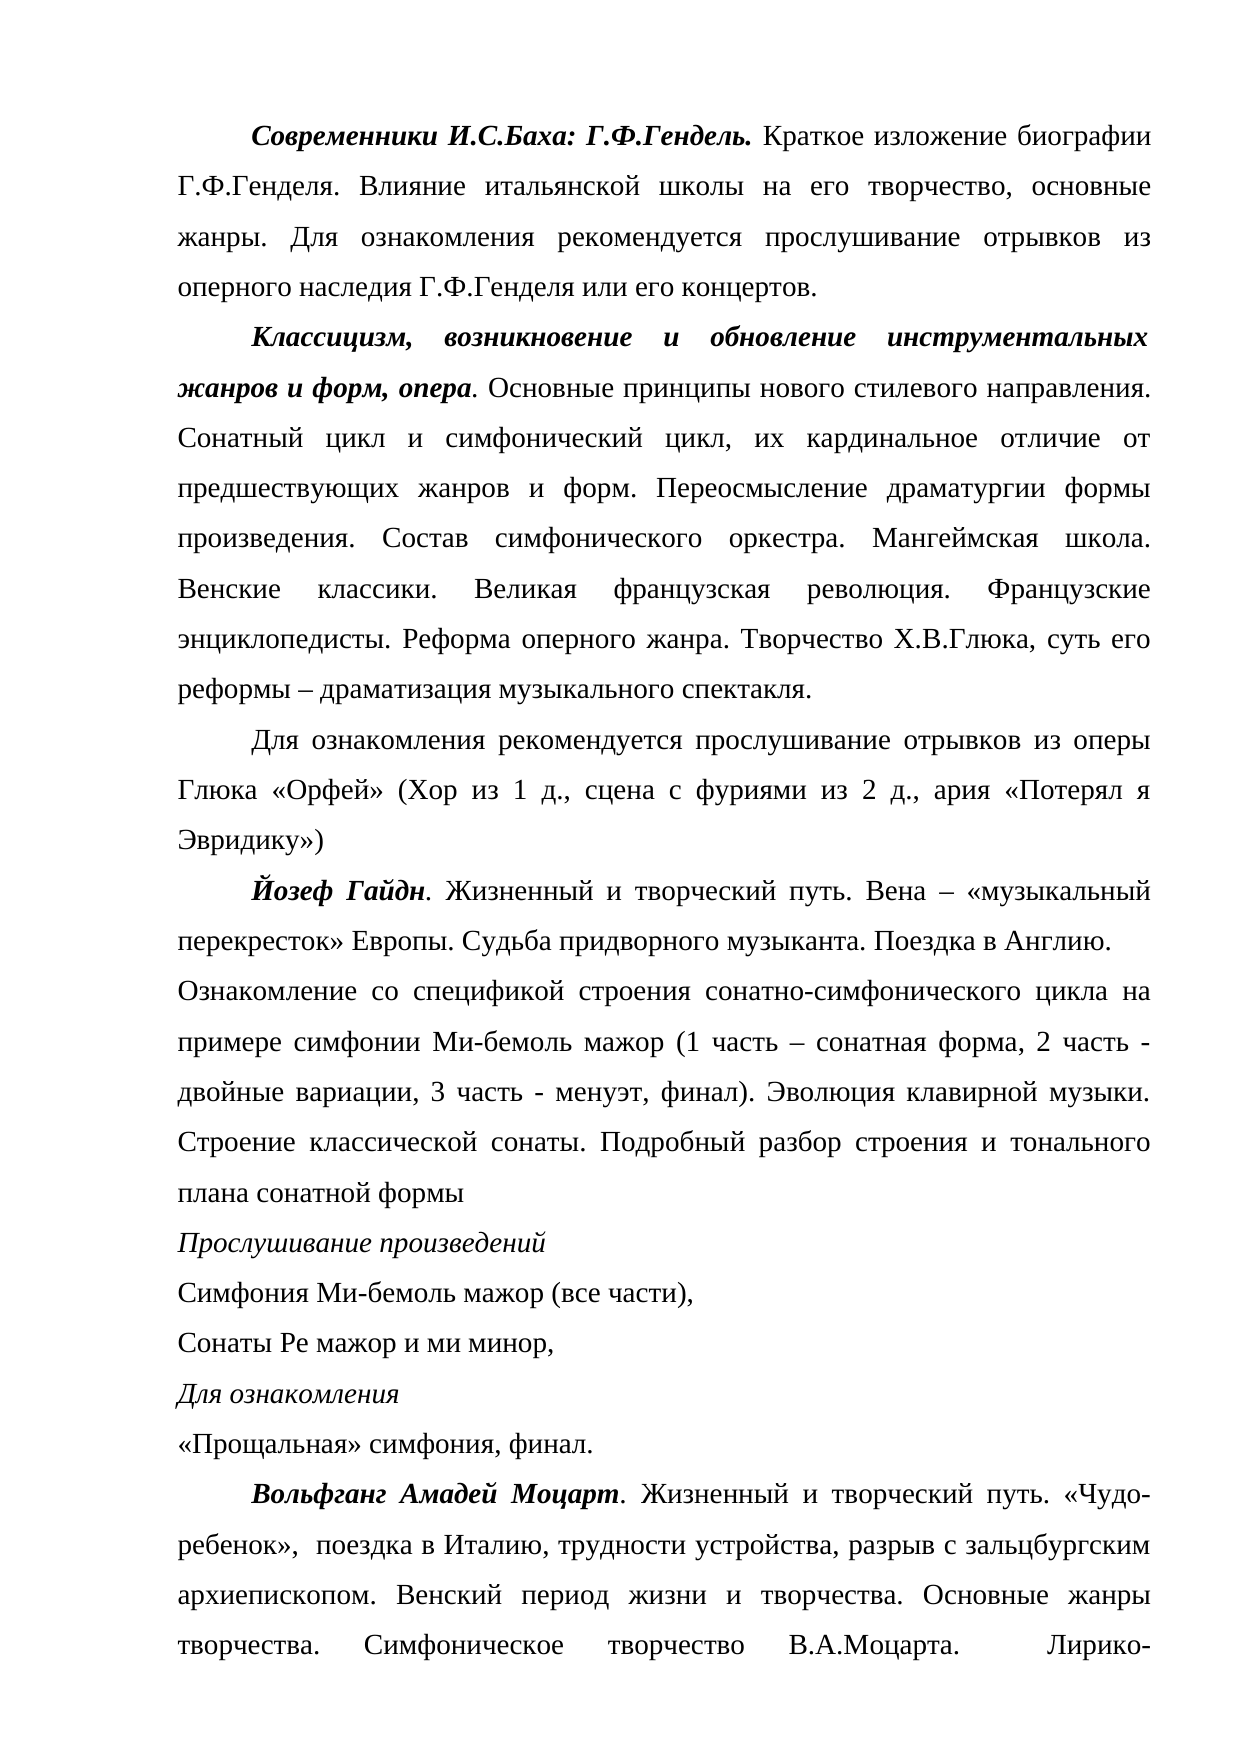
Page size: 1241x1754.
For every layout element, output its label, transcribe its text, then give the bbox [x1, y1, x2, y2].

text Ознакомление со спецификой строения сонатно-симфонического цикла на примере симфонии Ми-бемоль мажор (1 часть – сонатная форма, 2 часть - двойные вариации, 3 часть - менуэт, финал). Эволюция клавирной музыки. Строение классической сонаты. Подробный разбор строения и тонального плана сонатной формы [177, 973, 1152, 1208]
text Для ознакомления [177, 1376, 1152, 1409]
text Для ознакомления рекомендуется прослушивание отрывков из оперы Глюка «Орфей» (Хор из 1 д., сцена с фуриями из 2 д., ария «Потерял я Эвридику») [177, 722, 1152, 856]
text «Прощальная» симфония, финал. [177, 1426, 1152, 1460]
text Йозеф Гайдн. Жизненный и творческий путь. Вена – «музыкальный перекресток» Европы. Судьба придворного музыканта. Поездка в Англию. [177, 873, 1152, 957]
text Современники И.С.Баха: Г.Ф.Гендель. Краткое изложение биографии Г.Ф.Генделя. Влияние итальянской школы на его творчество, основные жанры. Для ознакомления рекомендуется прослушивание отрывков из оперного наследия Г.Ф.Генделя или его концертов. [177, 118, 1152, 303]
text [177, 1477, 1152, 1661]
text Прослушивание произведений [177, 1225, 1152, 1258]
text Симфония Ми-бемоль мажор (все части), [177, 1275, 1152, 1309]
text Классицизм, возникновение и обновление инструментальных жанров и форм, опера. Основные принципы нового стилевого направления. Сонатный цикл и симфонический цикл, их кардинальное отличие от предшествующих жанров и форм. Переосмысление драматургии формы произведения. Состав симфонического оркестра. Мангеймская школа. Венские классики. Великая французская революция. Французские энциклопедисты. Реформа оперного жанра. Творчество Х.В.Глюка, суть его реформы – драматизация музыкального спектакля. [177, 319, 1152, 705]
text Сонаты Ре мажор и ми минор, [177, 1326, 1152, 1359]
